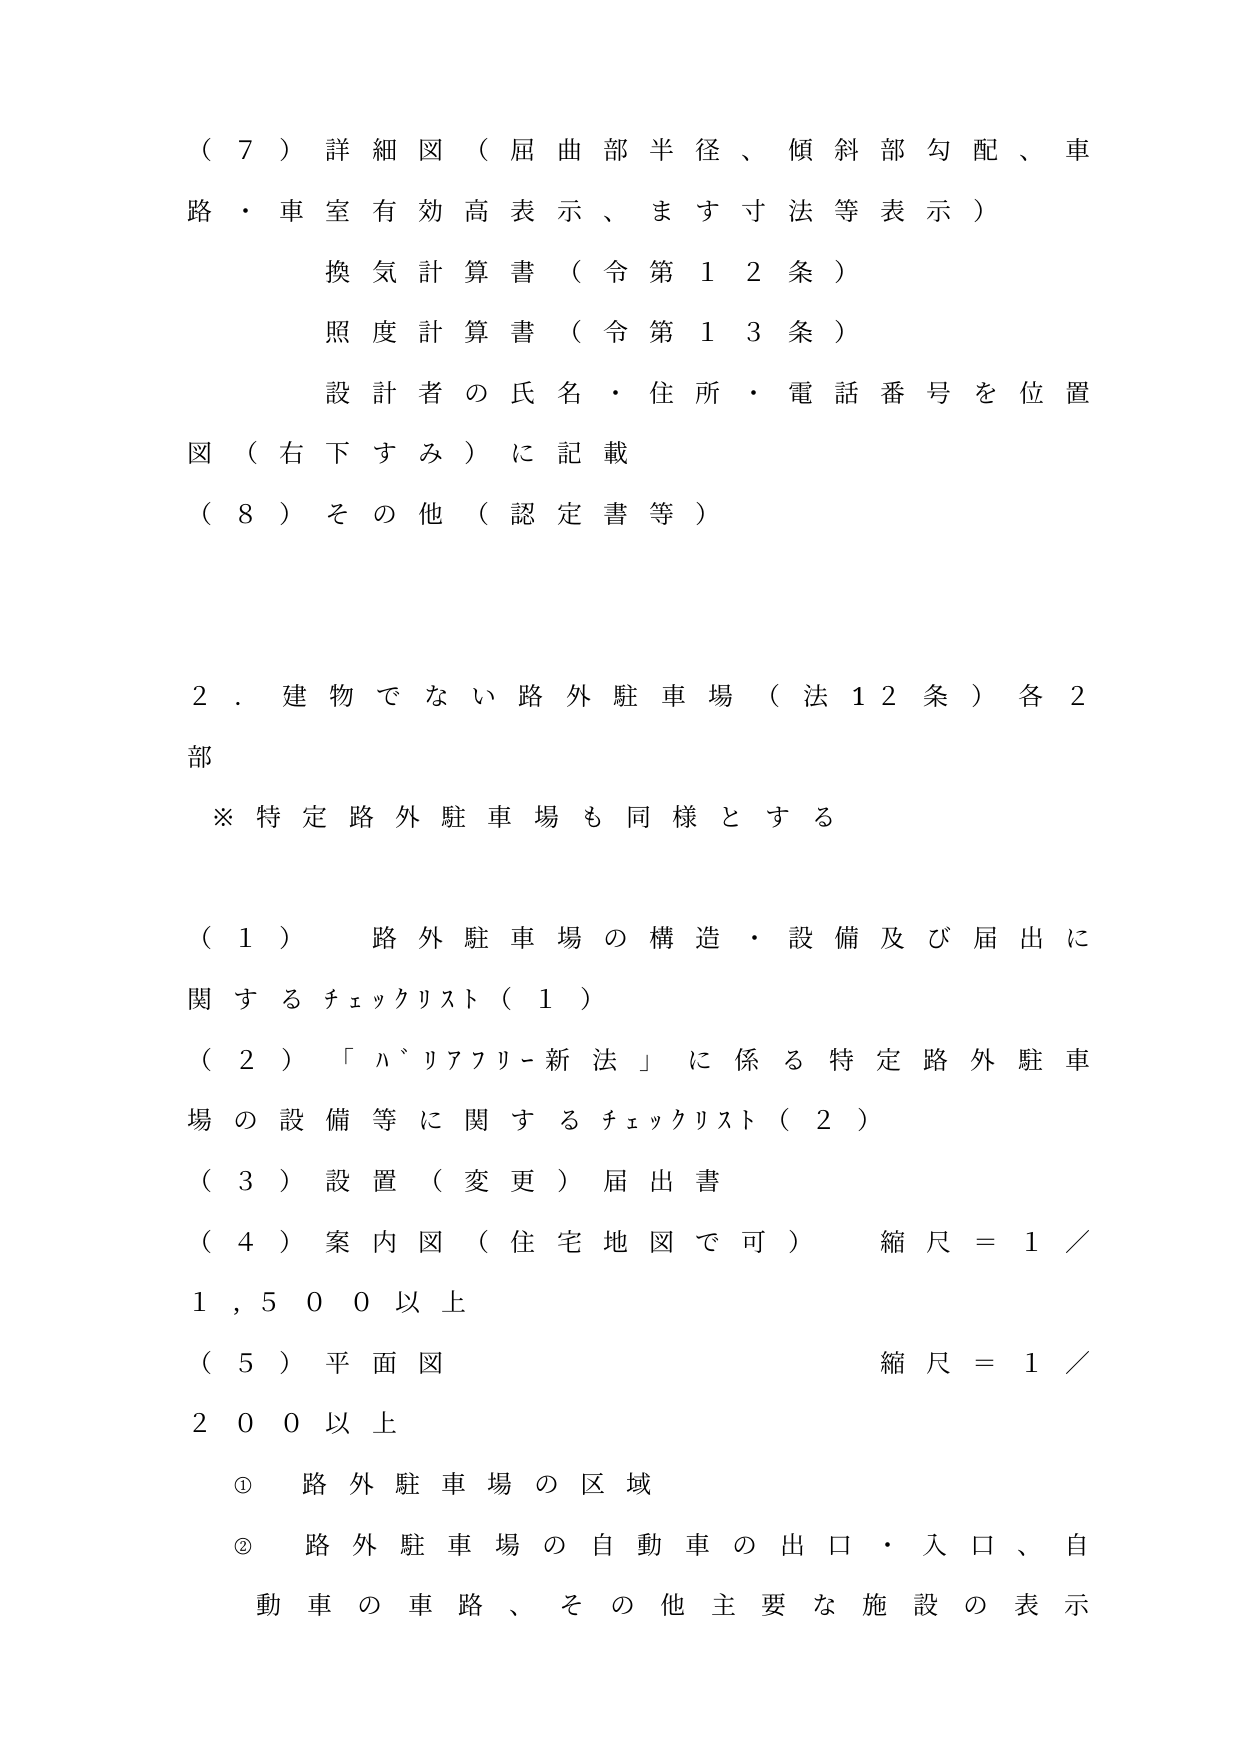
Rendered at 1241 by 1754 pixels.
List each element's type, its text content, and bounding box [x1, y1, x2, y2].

text 設計者の氏名・住所・電話番号を位置図（右下すみ）に記載 [187, 361, 1112, 482]
text ※特定路外駐車場も同様とする [187, 786, 1112, 846]
text ２．建物でない路外駐車場（法1２条）各２部 [187, 664, 1112, 786]
text （３）設置（変更）届出書 [187, 1149, 1112, 1210]
text （７）詳細図（屈曲部半径、傾斜部勾配、車路・車室有効高表示、ます寸法等表示） [187, 119, 1112, 240]
text 換気計算書（令第１２条） [187, 240, 1112, 301]
text （１） 路外駐車場の構造・設備及び届出に関するﾁｪｯｸﾘｽﾄ（１） [187, 907, 1112, 1028]
text （５）平面図 縮尺＝１／２００以上 [187, 1331, 1112, 1452]
text ① 路外駐車場の区域 [227, 1452, 1112, 1513]
text 照度計算書（令第１３条） [187, 301, 1112, 361]
text （８）その他（認定書等） [187, 482, 1112, 543]
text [227, 1513, 1112, 1634]
text （２）「ﾊﾞﾘｱﾌﾘｰ新法」に係る特定路外駐車場の設備等に関するﾁｪｯｸﾘｽﾄ（２） [187, 1028, 1112, 1149]
text （４）案内図（住宅地図で可） 縮尺＝１／１,５００以上 [187, 1210, 1112, 1331]
